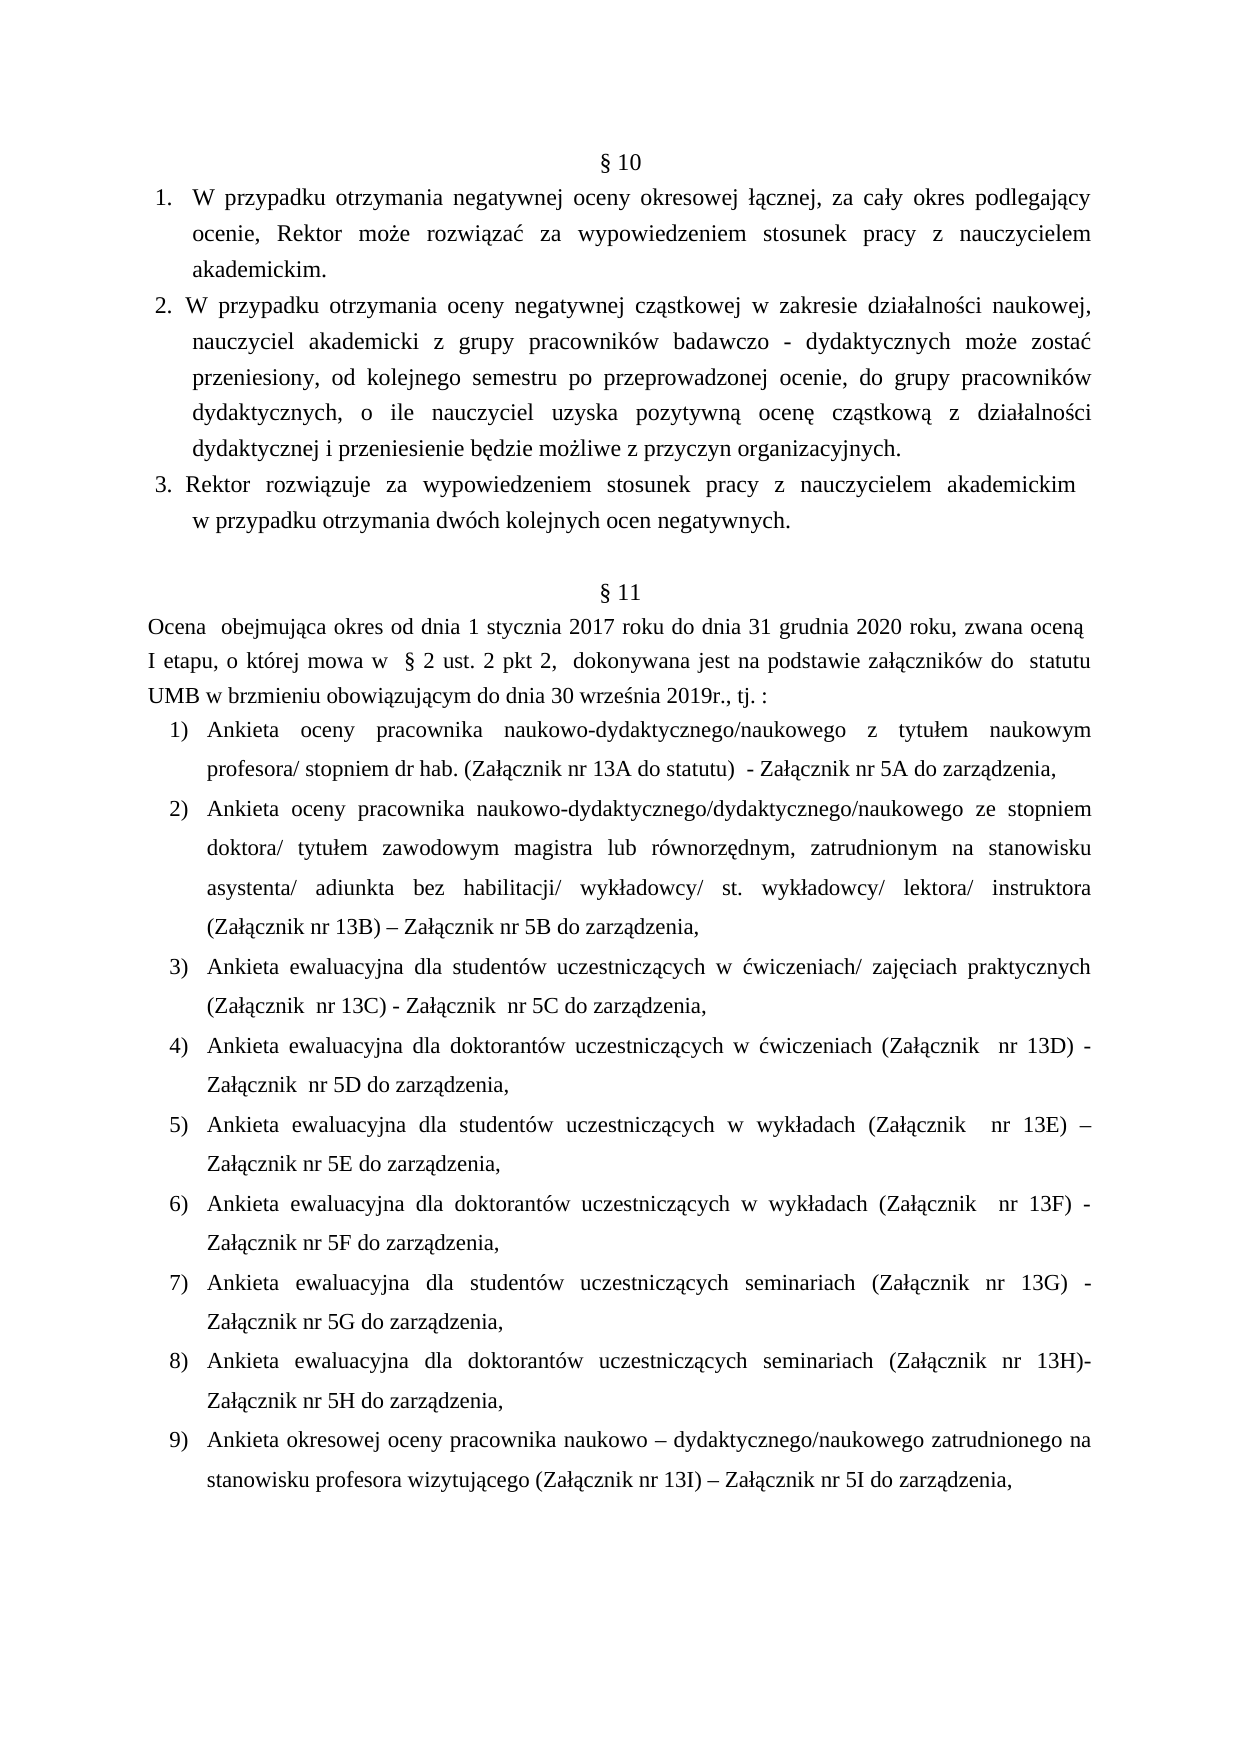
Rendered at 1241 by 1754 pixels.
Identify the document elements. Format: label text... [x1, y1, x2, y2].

list Rektor rozwiązuje za wypowiedzeniem stosunek pracy z nauczycielem akademickim w przypadku otrzymania dwóch kolejnych ocen negatywnych. [154, 470, 1093, 533]
list Ankieta ewaluacyjna dla studentów uczestniczących w ćwiczeniach/ zajęciach praktycznych (Załącznik nr 13C) - Załącznik nr 5C do zarządzenia, [169, 953, 1093, 1019]
text Ocena obejmująca okres od dnia 1 stycznia 2017 roku do dnia 31 grudnia 2020 roku, zwana oceną I etapu, o której mowa w § 2 ust. 2 pkt 2, dokonywana jest na podstawie załączników do statutu UMB w brzmieniu obowiązującym do dnia 30 września 2019r., tj. : [148, 613, 1093, 708]
list W przypadku otrzymania oceny negatywnej cząstkowej w zakresie działalności naukowej, nauczyciel akademicki z grupy pracowników badawczo - dydaktycznych może zostać przeniesiony, od kolejnego semestru po przeprowadzonej ocenie, do grupy pracowników dydaktycznych, o ile nauczyciel uzyska pozytywną ocenę cząstkową z działalności dydaktycznej i przeniesienie będzie możliwe z przyczyn organizacyjnych. [154, 291, 1093, 462]
list Ankieta oceny pracownika naukowo-dydaktycznego/naukowego z tytułem naukowym profesora/ stopniem dr hab. (Załącznik nr 13A do statutu) - Załącznik nr 5A do zarządzenia, [169, 716, 1093, 782]
list W przypadku otrzymania negatywnej oceny okresowej łącznej, za cały okres podlegający ocenie, Rektor może rozwiązać za wypowiedzeniem stosunek pracy z nauczycielem akademickim. [154, 183, 1093, 283]
text § 10 [148, 148, 1093, 175]
list Ankieta ewaluacyjna dla doktorantów uczestniczących w wykładach (Załącznik nr 13F) - Załącznik nr 5F do zarządzenia, [169, 1190, 1093, 1256]
list Ankieta ewaluacyjna dla studentów uczestniczących w wykładach (Załącznik nr 13E) – Załącznik nr 5E do zarządzenia, [169, 1111, 1093, 1177]
list Ankieta ewaluacyjna dla doktorantów uczestniczących w ćwiczeniach (Załącznik nr 13D) - Załącznik nr 5D do zarządzenia, [169, 1032, 1093, 1098]
list Ankieta ewaluacyjna dla studentów uczestniczących seminariach (Załącznik nr 13G) - Załącznik nr 5G do zarządzenia, [169, 1269, 1093, 1334]
list Ankieta ewaluacyjna dla doktorantów uczestniczących seminariach (Załącznik nr 13H)- Załącznik nr 5H do zarządzenia, [169, 1348, 1093, 1413]
list Ankieta oceny pracownika naukowo-dydaktycznego/dydaktycznego/naukowego ze stopniem doktora/ tytułem zawodowym magistra lub równorzędnym, zatrudnionym na stanowisku asystenta/ adiunkta bez habilitacji/ wykładowcy/ st. wykładowcy/ lektora/ instruktora (Załącznik nr 13B) – Załącznik nr 5B do zarządzenia, [169, 795, 1093, 940]
text § 11 [148, 578, 1093, 605]
list Ankieta okresowej oceny pracownika naukowo – dydaktycznego/naukowego zatrudnionego na stanowisku profesora wizytującego (Załącznik nr 13I) – Załącznik nr 5I do zarządzenia, [169, 1427, 1093, 1492]
